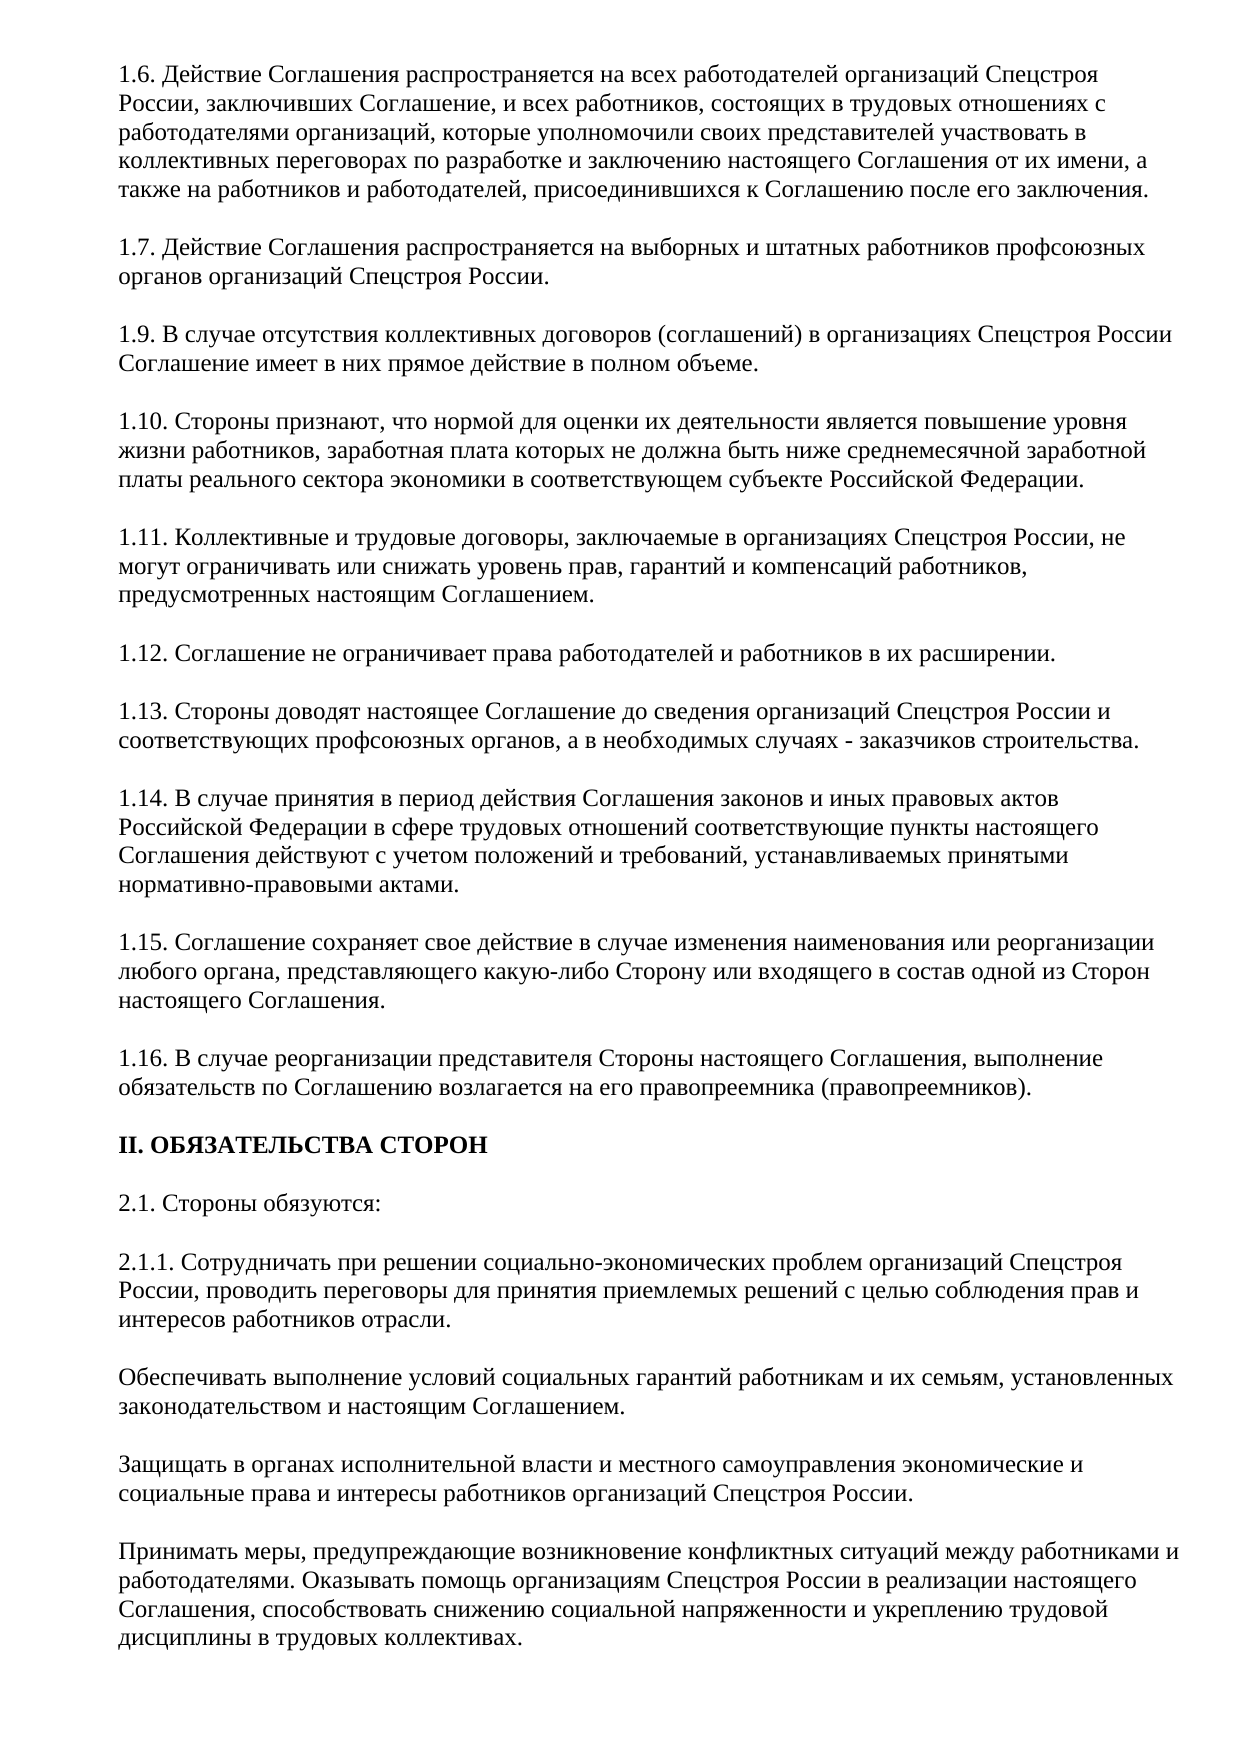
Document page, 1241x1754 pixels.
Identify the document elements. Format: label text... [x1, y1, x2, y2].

text 1.13. Стороны доводят настоящее Соглашение до сведения организаций Спецстроя России и соответствующих профсоюзных органов, а в необходимых случаях - заказчиков строительства. [118, 696, 1181, 753]
text 1.11. Коллективные и трудовые договоры, заключаемые в организациях Спецстроя России, не могут ограничивать или снижать уровень прав, гарантий и компенсаций работников, предусмотренных настоящим Соглашением. [118, 522, 1181, 608]
text Обеспечивать выполнение условий социальных гарантий работникам и их семьям, установленных законодательством и настоящим Соглашением. [118, 1362, 1181, 1420]
text 1.7. Действие Соглашения распространяется на выборных и штатных работников профсоюзных органов организаций Спецстроя России. [118, 232, 1181, 290]
text 1.14. В случае принятия в период действия Соглашения законов и иных правовых актов Российской Федерации в сфере трудовых отношений соответствующие пункты настоящего Соглашения действуют с учетом положений и требований, устанавливаемых принятыми нормативно-правовыми актами. [118, 783, 1181, 898]
text 1.12. Соглашение не ограничивает права работодателей и работников в их расширении. [118, 638, 1181, 666]
text II. ОБЯЗАТЕЛЬСТВА СТОРОН [118, 1130, 1181, 1159]
text 1.9. В случае отсутствия коллективных договоров (соглашений) в организациях Спецстроя России Соглашение имеет в них прямое действие в полном объеме. [118, 319, 1181, 377]
text 1.10. Стороны признают, что нормой для оценки их деятельности является повышение уровня жизни работников, заработная плата которых не должна быть ниже среднемесячной заработной платы реального сектора экономики в соответствующем субъекте Российской Федерации. [118, 406, 1181, 492]
text 1.15. Соглашение сохраняет свое действие в случае изменения наименования или реорганизации любого органа, представляющего какую-либо Сторону или входящего в состав одной из Сторон настоящего Соглашения. [118, 927, 1181, 1014]
text 1.16. В случае реорганизации представителя Стороны настоящего Соглашения, выполнение обязательств по Соглашению возлагается на его правопреемника (правопреемников). [118, 1043, 1181, 1101]
text Принимать меры, предупреждающие возникновение конфликтных ситуаций между работниками и работодателями. Оказывать помощь организациям Спецстроя России в реализации настоящего Соглашения, способствовать снижению социальной напряженности и укреплению трудовой дисциплины в трудовых коллективах. [118, 1536, 1181, 1651]
text Защищать в органах исполнительной власти и местного самоуправления экономические и социальные права и интересы работников организаций Спецстроя России. [118, 1449, 1181, 1507]
text 1.6. Действие Соглашения распространяется на всех работодателей организаций Спецстроя России, заключивших Соглашение, и всех работников, состоящих в трудовых отношениях с работодателями организаций, которые уполномочили своих представителей участвовать в коллективных переговорах по разработке и заключению настоящего Соглашения от их имени, а также на работников и работодателей, присоединившихся к Соглашению после его заключения. [118, 59, 1181, 203]
text 2.1.1. Сотрудничать при решении социально-экономических проблем организаций Спецстроя России, проводить переговоры для принятия приемлемых решений с целью соблюдения прав и интересов работников отрасли. [118, 1247, 1181, 1333]
text 2.1. Стороны обязуются: [118, 1188, 1181, 1217]
